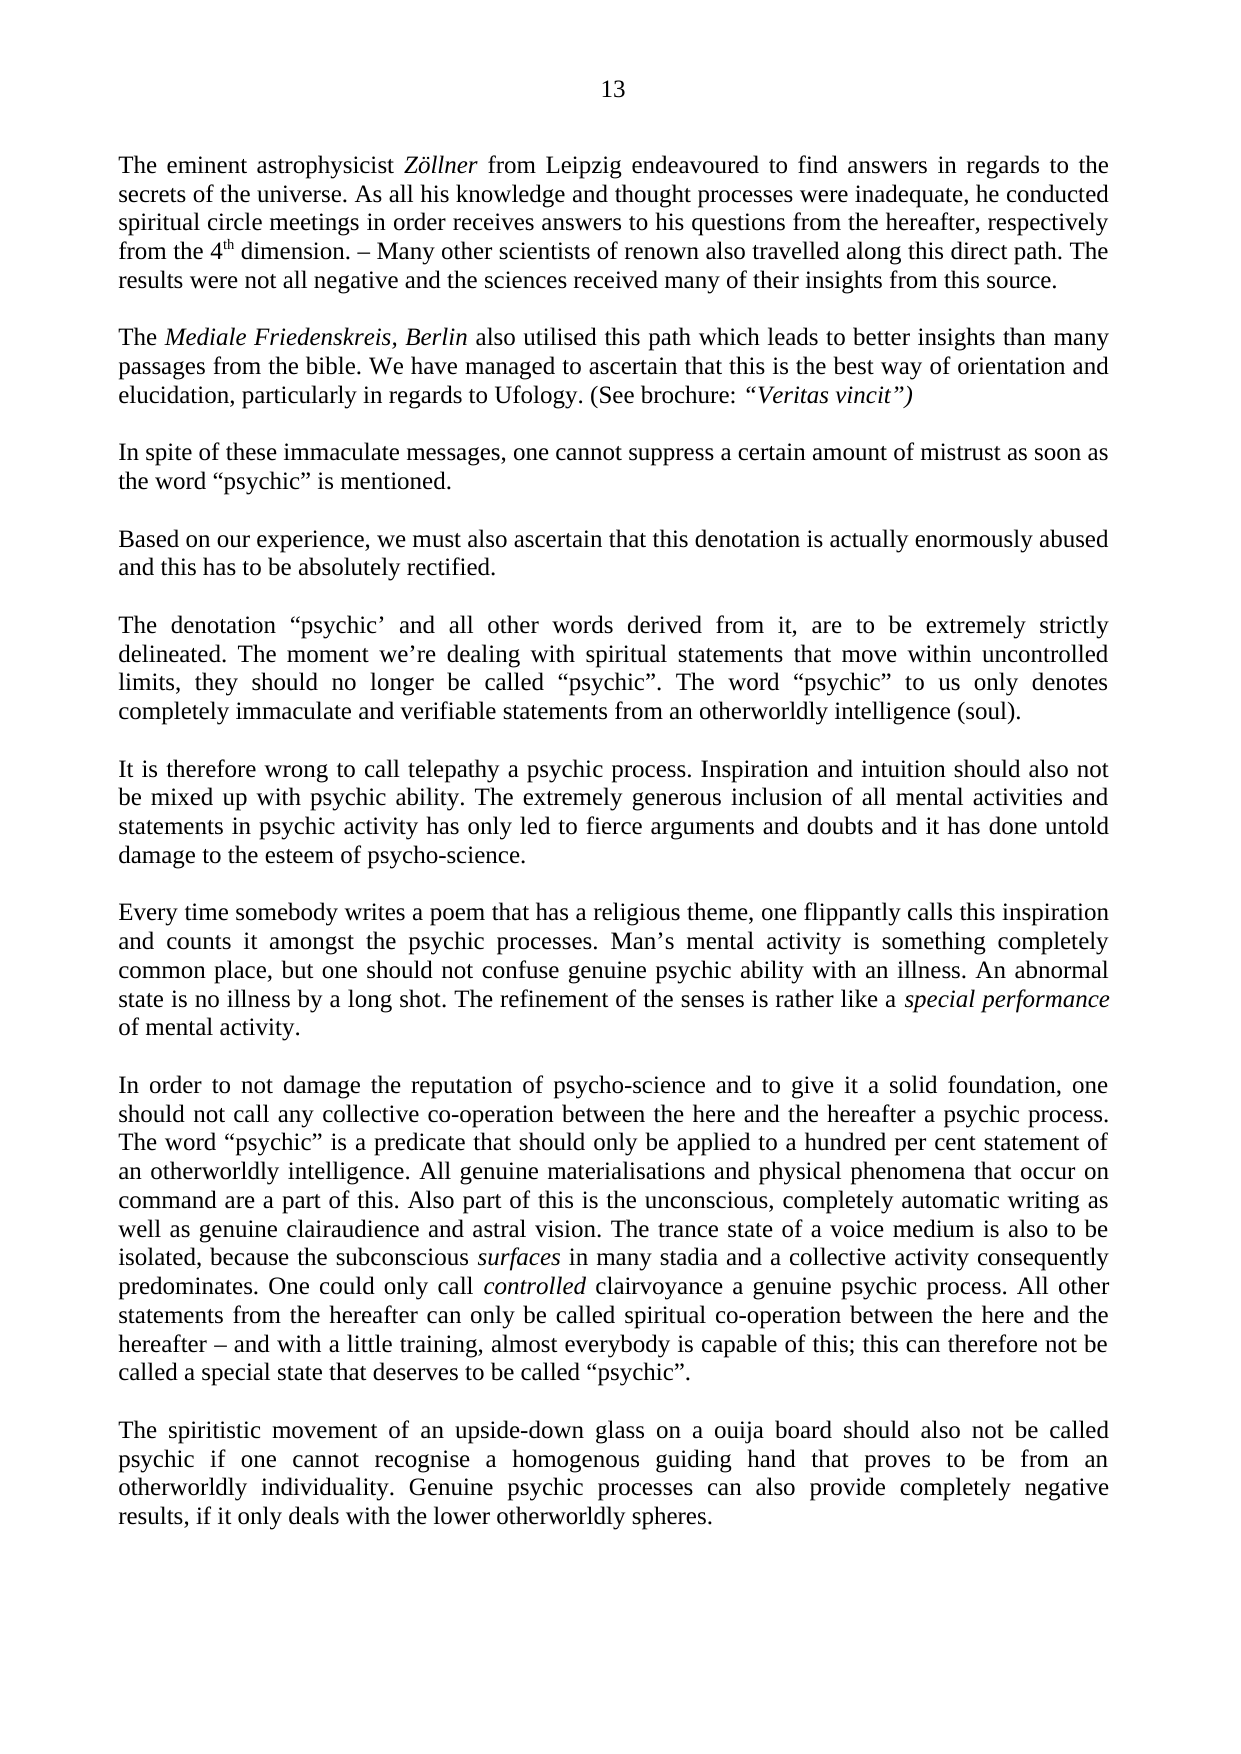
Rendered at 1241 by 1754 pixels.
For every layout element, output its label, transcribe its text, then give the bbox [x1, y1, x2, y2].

text It is therefore wrong to call telepathy a psychic process. Inspiration and intuition should also not be mixed up with psychic ability. The extremely generous inclusion of all mental activities and statements in psychic activity has only led to fierce arguments and doubts and it has done untold damage to the esteem of psycho-science. [118, 754, 1110, 869]
text The eminent astrophysicist Zöllner from Leipzig endeavoured to find answers in regards to the secrets of the universe. As all his knowledge and thought processes were inadequate, he conducted spiritual circle meetings in order receives answers to his questions from the hereafter, respectively from the 4th dimension. – Many other scientists of renown also travelled along this direct path. The results were not all negative and the sciences received many of their insights from this source. [118, 150, 1110, 294]
text Every time somebody writes a poem that has a religious theme, one flippantly calls this inspiration and counts it amongst the psychic processes. Man’s mental activity is something completely common place, but one should not confuse genuine psychic ability with an illness. An abnormal state is no illness by a long shot. The refinement of the senses is rather like a special performance of mental activity. [118, 897, 1110, 1041]
text In order to not damage the reputation of psycho-science and to give it a solid foundation, one should not call any collective co-operation between the here and the hereafter a psychic process. The word “psychic” is a predicate that should only be applied to a hundred per cent statement of an otherworldly intelligence. All genuine materialisations and physical phenomena that occur on command are a part of this. Also part of this is the unconscious, completely automatic writing as well as genuine clairaudience and astral vision. The trance state of a voice medium is also to be isolated, because the subconscious surfaces in many stadia and a collective activity consequently predominates. One could only call controlled clairvoyance a genuine psychic process. All other statements from the hereafter can only be called spiritual co-operation between the here and the hereafter – and with a little training, almost everybody is capable of this; this can therefore not be called a special state that deserves to be called “psychic”. [118, 1070, 1110, 1386]
text The Mediale Friedenskreis, Berlin also utilised this path which leads to better insights than many passages from the bible. We have managed to ascertain that this is the best way of orientation and elucidation, particularly in regards to Ufology. (See brochure: “Veritas vincit”) [118, 322, 1110, 409]
text Based on our experience, we must also ascertain that this denotation is actually enormously abused and this has to be absolutely rectified. [118, 524, 1110, 581]
text The denotation “psychic’ and all other words derived from it, are to be extremely strictly delineated. The moment we’re dealing with spiritual statements that move within uncontrolled limits, they should no longer be called “psychic”. The word “psychic” to us only denotes completely immaculate and verifiable statements from an otherworldly intelligence (soul). [118, 610, 1110, 725]
text In spite of these immaculate messages, one cannot suppress a certain amount of mistrust as soon as the word “psychic” is mentioned. [118, 437, 1110, 495]
text The spiritistic movement of an upside-down glass on a ouija board should also not be called psychic if one cannot recognise a homogenous guiding hand that proves to be from an otherworldly individuality. Genuine psychic processes can also provide completely negative results, if it only deals with the lower otherworldly spheres. [118, 1415, 1110, 1530]
